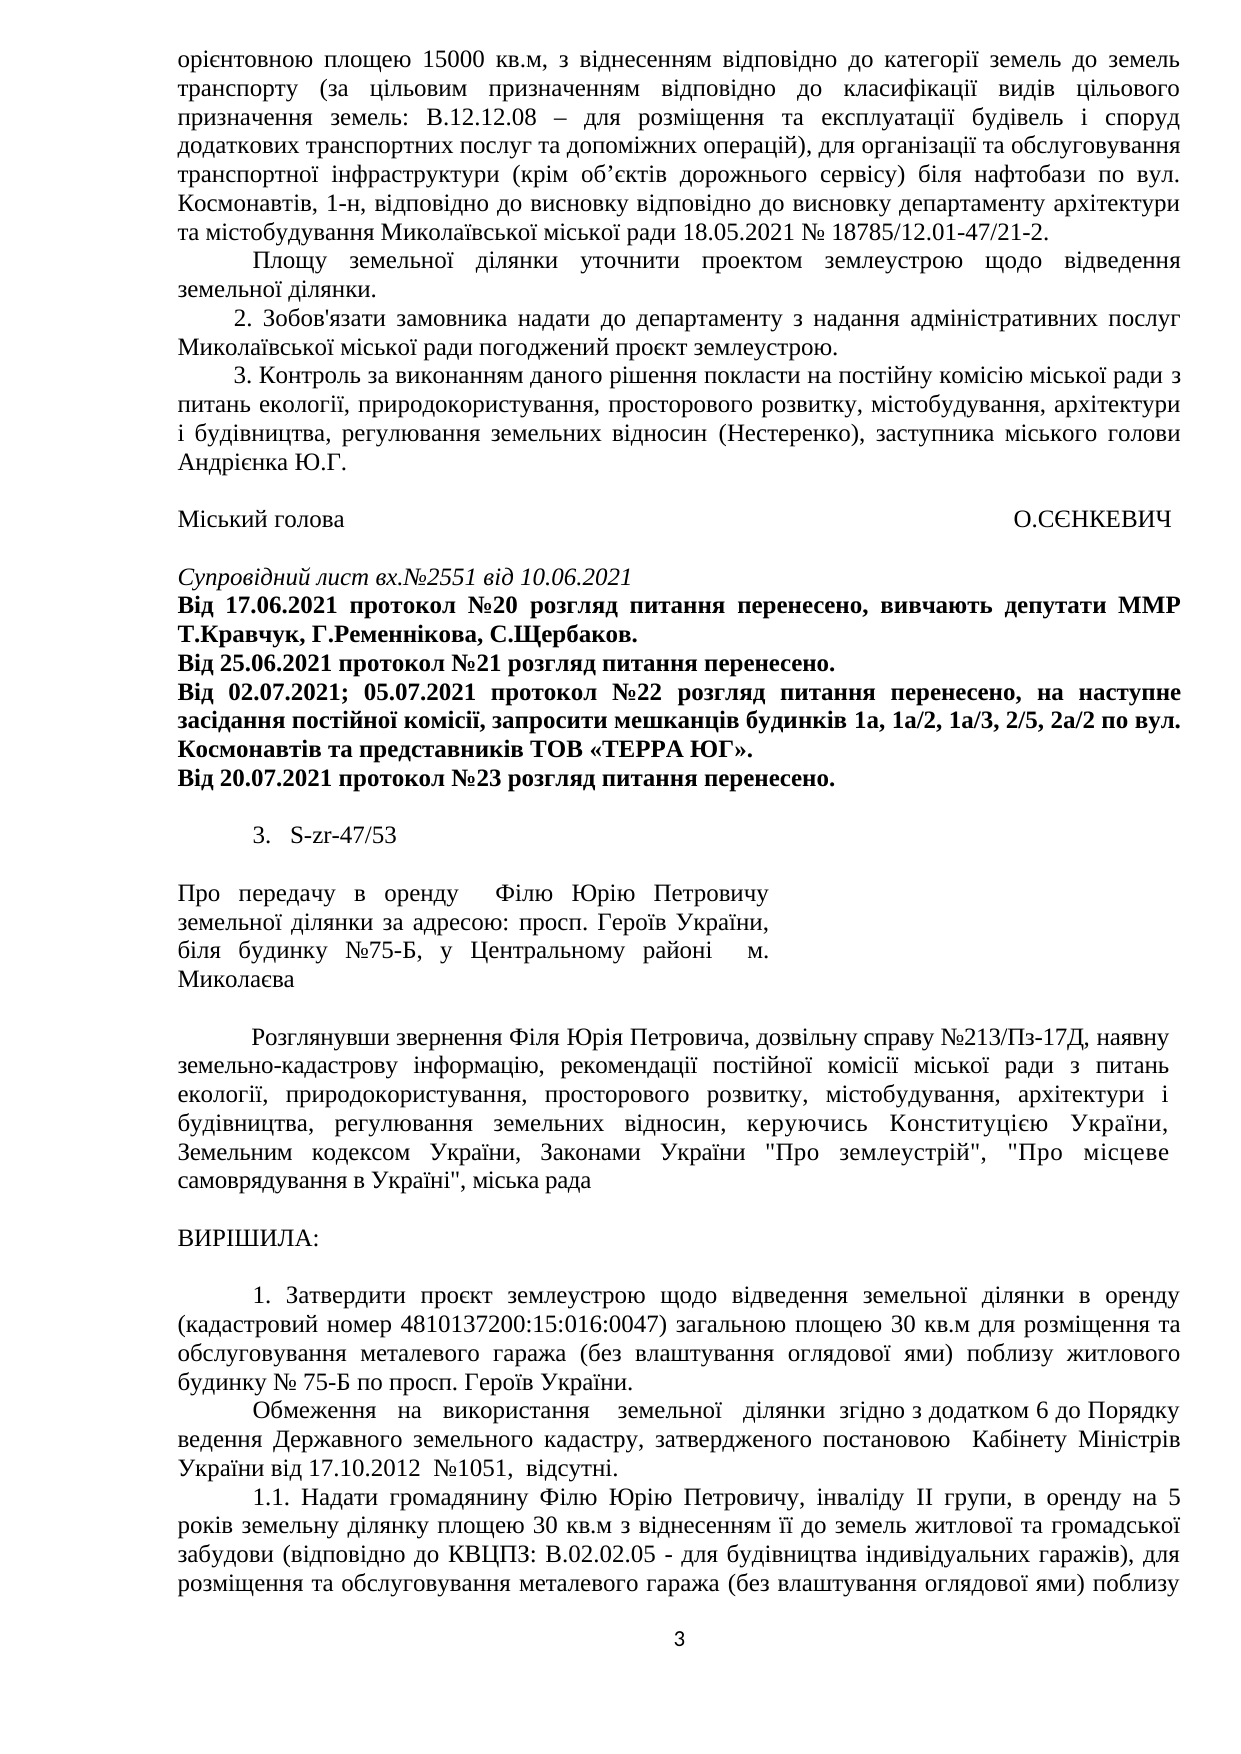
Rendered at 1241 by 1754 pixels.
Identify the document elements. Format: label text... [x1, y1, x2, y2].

text Супровідний лист вх.№2551 від 10.06.2021 [177, 562, 1181, 591]
text Площу земельної ділянки уточнити проектом землеустрою щодо відведення земельної ділянки. [177, 246, 1181, 303]
text Від 20.07.2021 протокол №23 розгляд питання перенесено. [177, 763, 1181, 792]
text Від 17.06.2021 протокол №20 розгляд питання перенесено, вивчають депутати ММР Т.Кравчук, Г.Ременнікова, С.Щербаков. [177, 591, 1181, 648]
text Про передачу в оренду Філю Юрію Петровичу земельної ділянки за адресою: просп. Героїв України, біля будинку №75-Б, у Центральному районі м. Миколаєва [177, 878, 769, 993]
text 1. Затвердити проєкт землеустрою щодо відведення земельної ділянки в оренду (кадастровий номер 4810137200:15:016:0047) загальною площею 30 кв.м для розміщення та обслуговування металевого гаража (без влаштування оглядової ями) поблизу житлового будинку № 75-Б по просп. Героїв України. [177, 1281, 1181, 1396]
text Міський голова О.СЄНКЕВИЧ [177, 504, 1181, 533]
text Від 02.07.2021; 05.07.2021 протокол №22 розгляд питання перенесено, на наступне засідання постійної комісії, запросити мешканців будинків 1а, 1а/2, 1а/3, 2/5, 2а/2 по вул. Космонавтів та представників ТОВ «ТЕРРА ЮГ». [177, 677, 1181, 763]
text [177, 1482, 1181, 1597]
text 2. Зобов'язати замовника надати до департаменту з надання адміністративних послуг Миколаївської міської ради погоджений проєкт землеустрою. [177, 303, 1181, 361]
text Розглянувши звернення Філя Юрія Петровича, дозвільну справу №213/Пз-17Д, наявну земельно-кадастрову інформацію, рекомендації постійної комісії міської ради з питань екології, природокористування, просторового розвитку, містобудування, архітектури і будівництва, регулювання земельних відносин, керуючись Конституцією України, Земельним кодексом України, Законами України "Про землеустрій", "Про місцеве самоврядування в Україні", міська рада [177, 1022, 1169, 1194]
text Обмеження на використання земельної ділянки згідно з додатком 6 до Порядку ведення Державного земельного кадастру, затвердженого постановою Кабінету Міністрів України від 17.10.2012 №1051, відсутні. [177, 1396, 1181, 1482]
text 3. Контроль за виконанням даного рішення покласти на постійну комісію міської ради з питань екології, природокористування, просторового розвитку, містобудування, архітектури і будівництва, регулювання земельних відносин (Нестеренко), заступника міського голови Андрієнка Ю.Г. [177, 361, 1181, 476]
text ВИРІШИЛА: [177, 1223, 1181, 1252]
subtitle S-zr-47/53 [252, 821, 1181, 849]
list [177, 44, 1181, 246]
text Від 25.06.2021 протокол №21 розгляд питання перенесено. [177, 648, 1181, 677]
